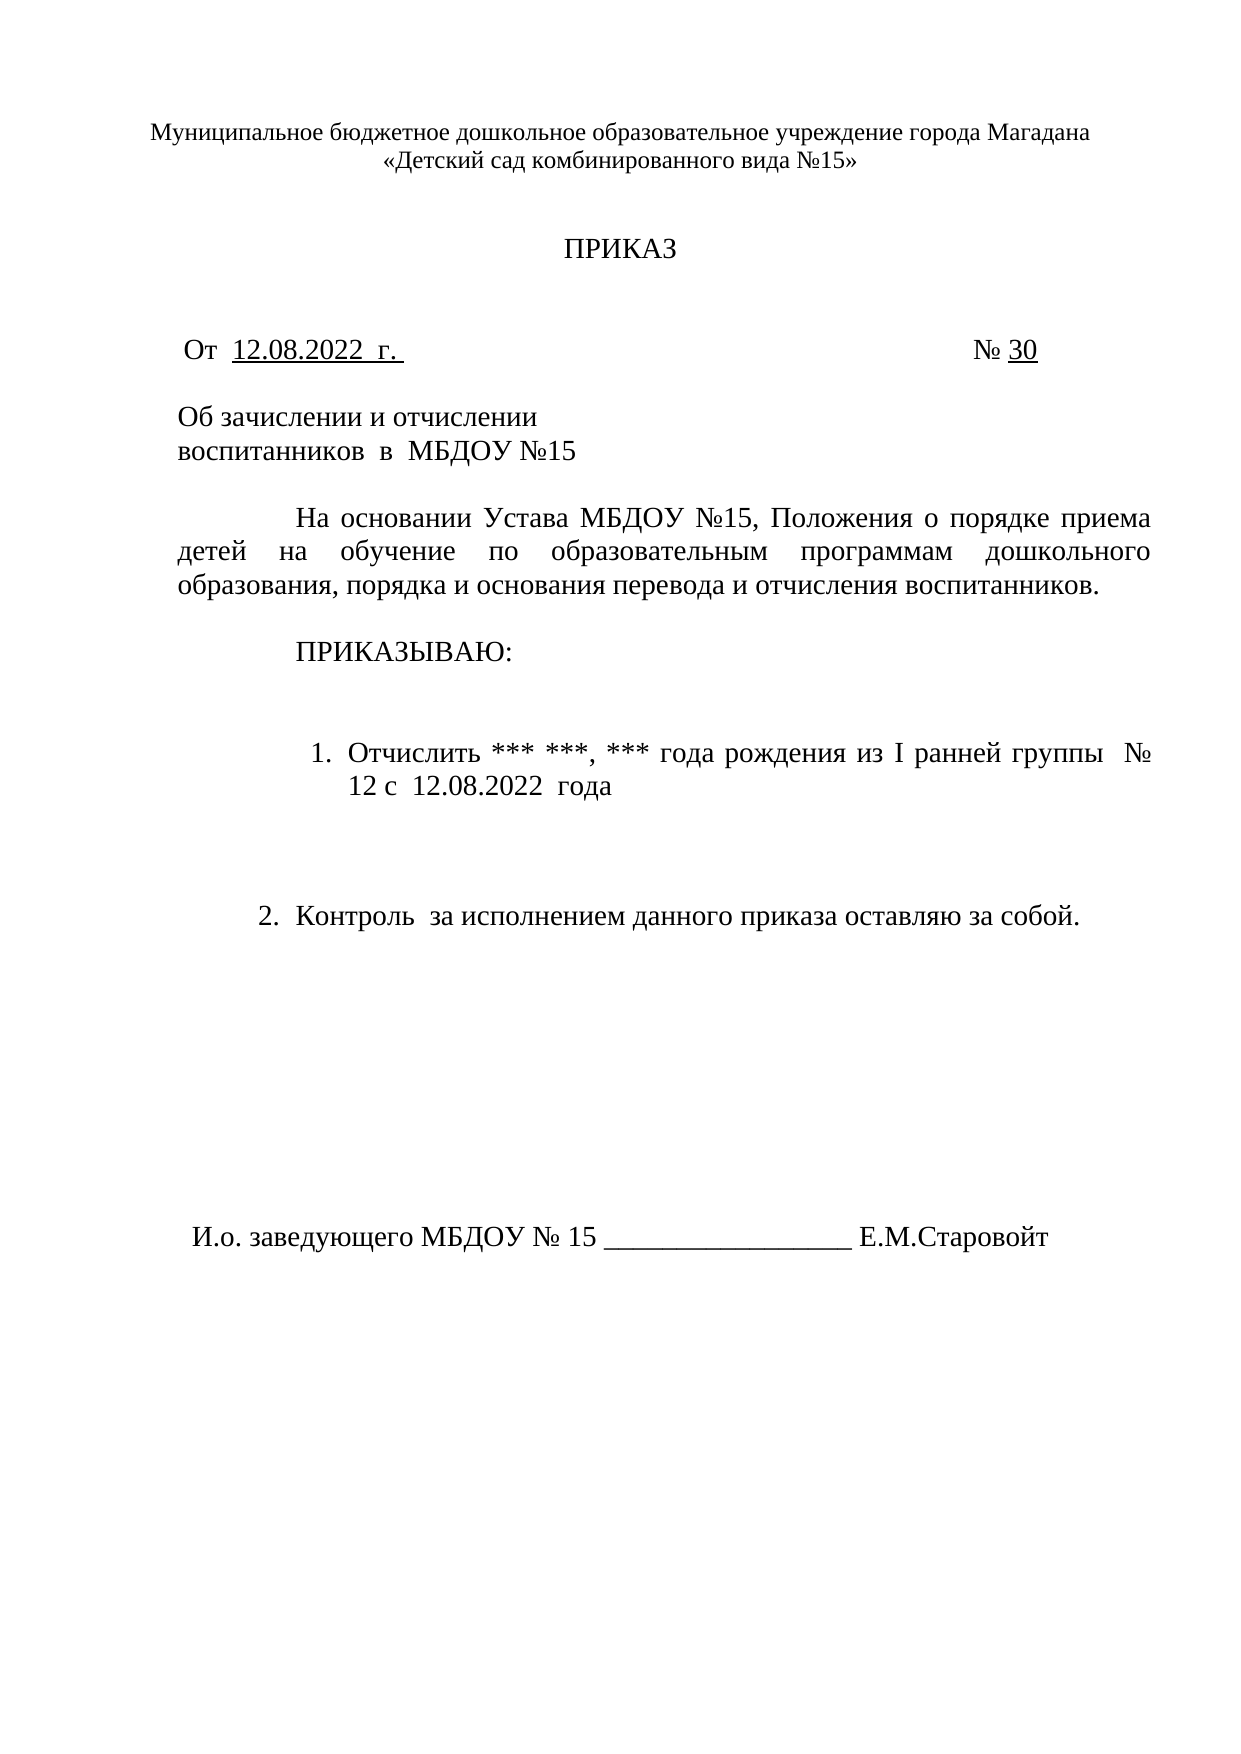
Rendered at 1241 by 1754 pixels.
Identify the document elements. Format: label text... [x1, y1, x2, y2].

text От 12.08.2022 г. № 30 [88, 332, 1152, 366]
text Об зачислении и отчислении [177, 399, 1152, 433]
text «Детский сад комбинированного вида №15» [88, 145, 1152, 174]
text На основании Устава МБДОУ №15, Положения о порядке приема детей на обучение по образовательным программам дошкольного образования, порядка и основания перевода и отчисления воспитанников. [177, 500, 1152, 601]
text ПРИКАЗЫВАЮ: [177, 634, 1152, 668]
list Отчислить *** ***, *** года рождения из I ранней группы № 12 с 12.08.2022 года [310, 735, 1152, 802]
text воспитанников в МБДОУ №15 [177, 433, 1152, 466]
list Контроль за исполнением данного приказа оставляю за собой. [258, 898, 1152, 931]
text ПРИКАЗ [88, 232, 1152, 265]
text И.о. заведующего МБДОУ № 15 _________________ Е.М.Старовойт [88, 1219, 1152, 1252]
text Муниципальное бюджетное дошкольное образовательное учреждение города Магадана [88, 117, 1152, 145]
